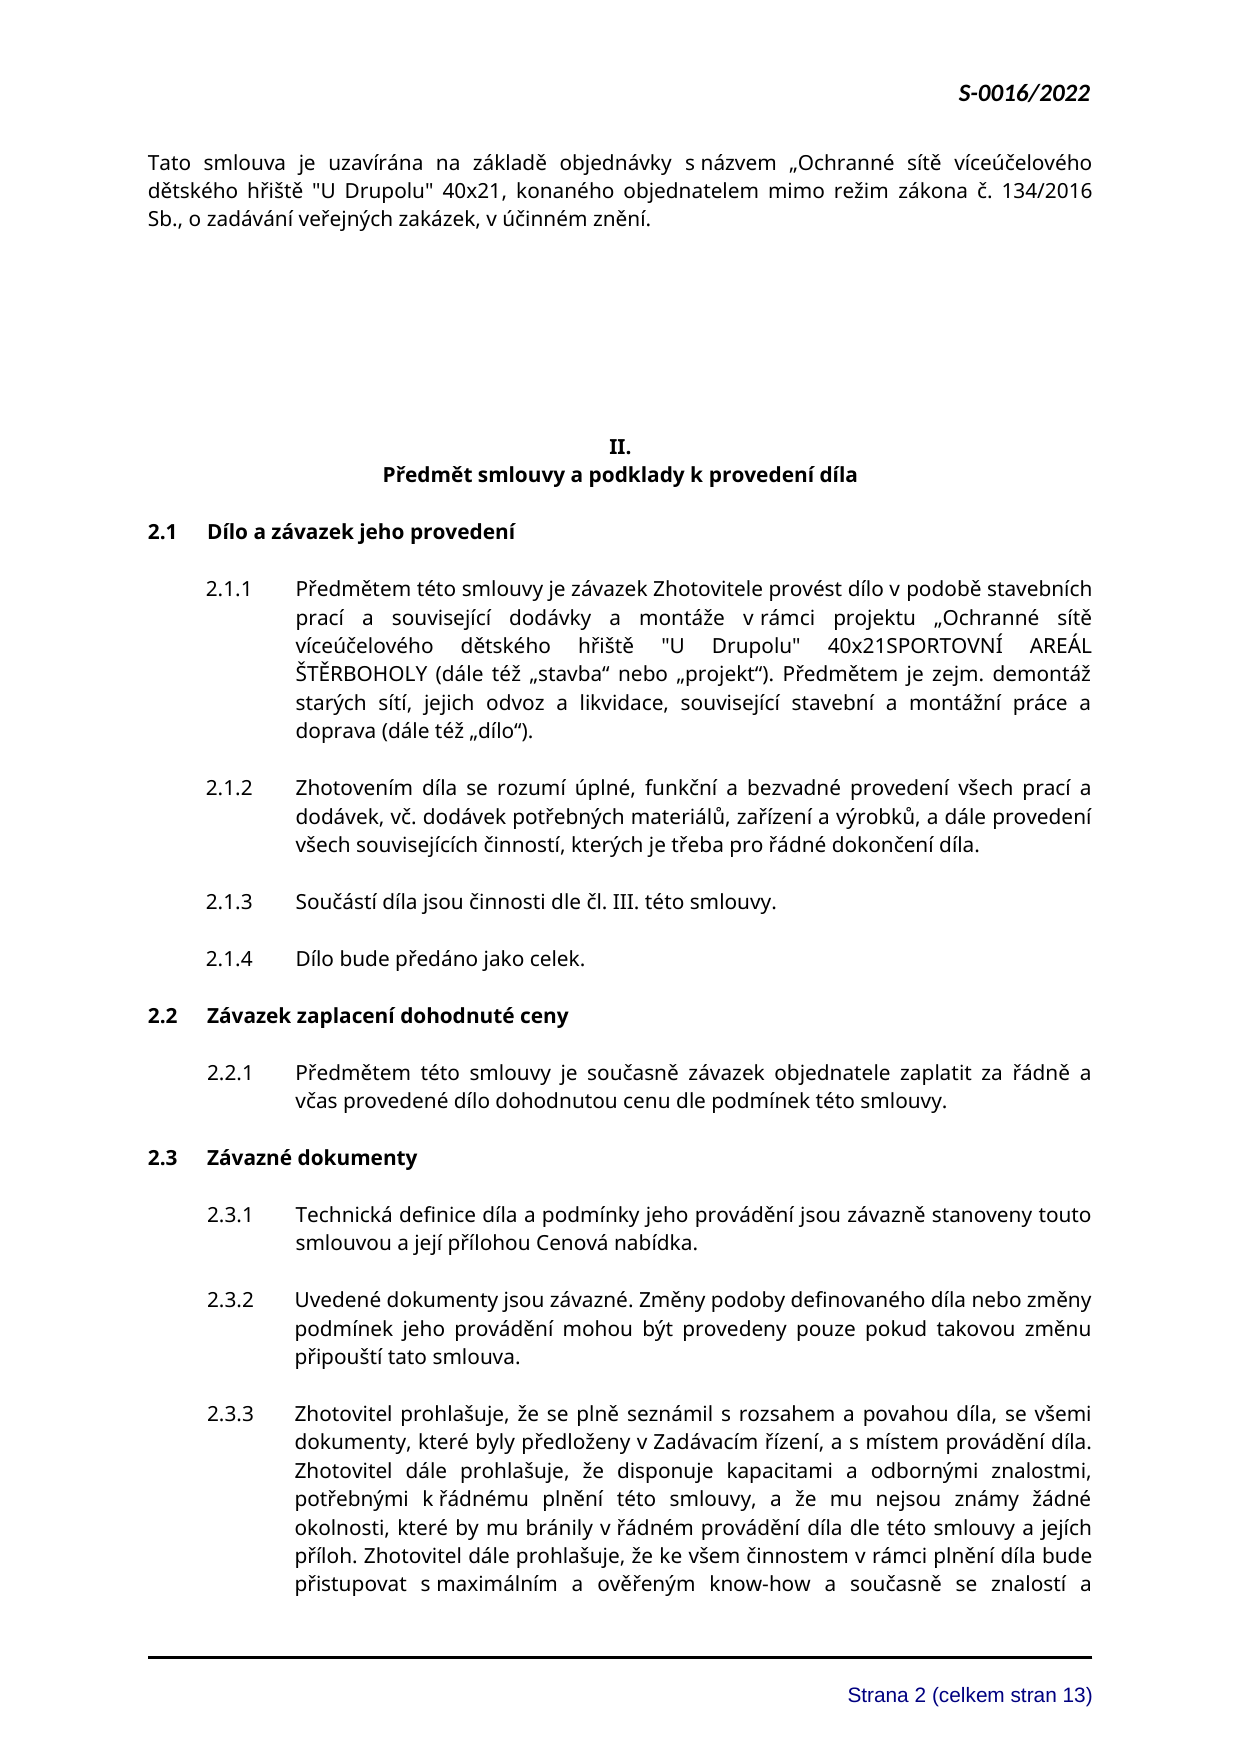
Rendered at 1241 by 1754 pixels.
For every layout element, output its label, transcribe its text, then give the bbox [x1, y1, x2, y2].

text Tato smlouva je uzavírána na základě objednávky s názvem „Ochranné sítě víceúčelového dětského hřiště "U Drupolu" 40x21, konaného objednatelem mimo režim zákona č. 134/2016 Sb., o zadávání veřejných zakázek, v účinném znění. [148, 148, 1092, 233]
list Předmětem této smlouvy je závazek Zhotovitele provést dílo v podobě stavebních prací a související dodávky a montáže v rámci projektu „Ochranné sítě víceúčelového dětského hřiště "U Drupolu" 40x21SPORTOVNÍ AREÁL ŠTĚRBOHOLY (dále též „stavba“ nebo „projekt“). Předmětem je zejm. demontáž starých sítí, jejich odvoz a likvidace, související stavební a montážní práce a doprava (dále též „dílo“). [206, 574, 1092, 745]
list Dílo a závazek jeho provedení [148, 517, 1092, 546]
text II. [148, 432, 1092, 461]
list 2.2.1 Předmětem této smlouvy je současně závazek objednatele zaplatit za řádně a včas provedené dílo dohodnutou cenu dle podmínek této smlouvy. [207, 1058, 1092, 1114]
text 2.3.2 Uvedené dokumenty jsou závazné. Změny podoby definovaného díla nebo změny podmínek jeho provádění mohou být provedeny pouze pokud takovou změnu připouští tato smlouva. [207, 1285, 1092, 1371]
list Dílo bude předáno jako celek. [206, 944, 1092, 972]
text 2.2 Závazek zaplacení dohodnuté ceny [148, 1001, 1092, 1029]
list Zhotovením díla se rozumí úplné, funkční a bezvadné provedení všech prací a dodávek, vč. dodávek potřebných materiálů, zařízení a výrobků, a dále provedení všech souvisejících činností, kterých je třeba pro řádné dokončení díla. [206, 773, 1092, 859]
list Závazné dokumenty [148, 1143, 1092, 1171]
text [207, 1399, 1092, 1598]
text 2.3.1 Technická definice díla a podmínky jeho provádění jsou závazně stanoveny touto smlouvou a její přílohou Cenová nabídka. [207, 1200, 1092, 1257]
text Předmět smlouvy a podklady k provedení díla [148, 461, 1092, 489]
list Součástí díla jsou činnosti dle čl. III. této smlouvy. [206, 887, 1092, 916]
